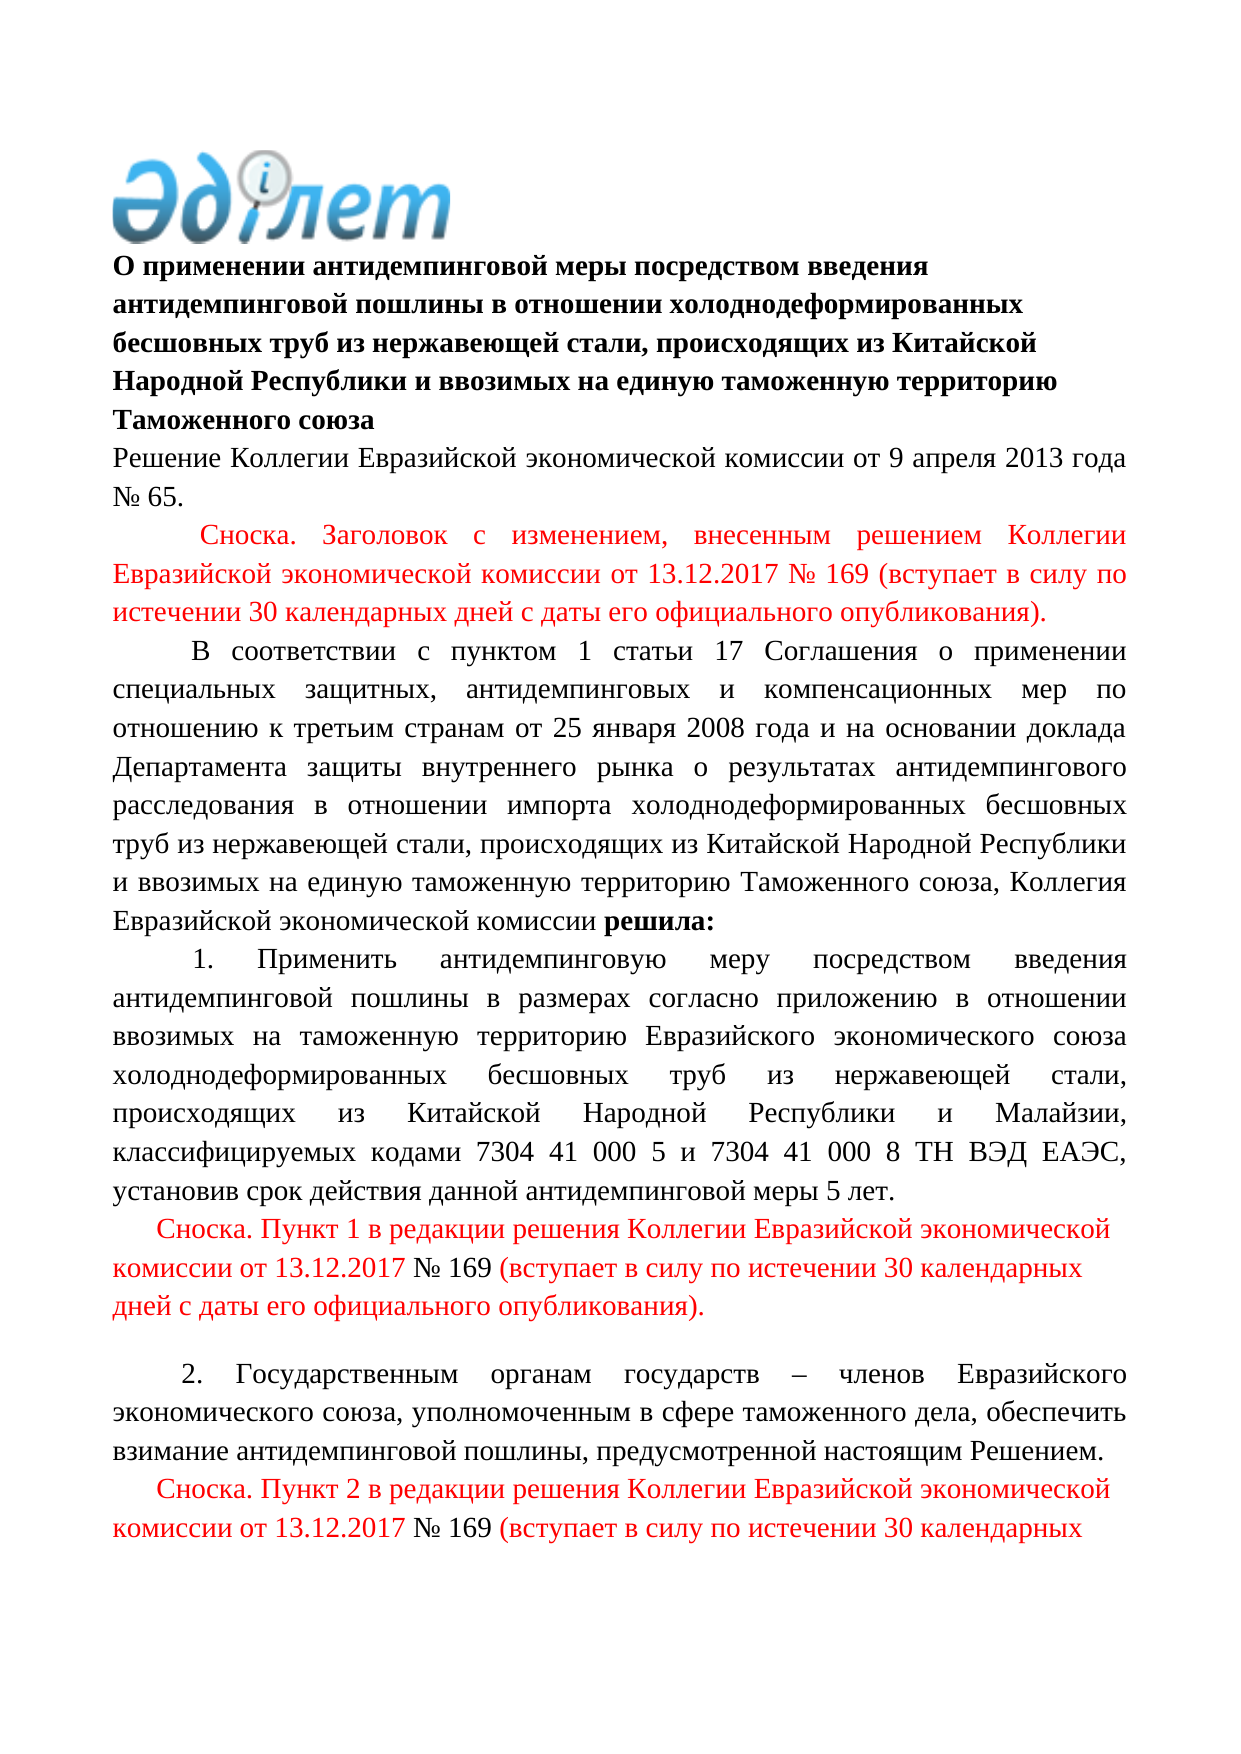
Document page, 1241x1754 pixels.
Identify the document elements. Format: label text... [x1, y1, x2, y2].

text 1. Применить антидемпинговую меру посредством введения антидемпинговой пошлины в размерах согласно приложению в отношении ввозимых на таможенную территорию Евразийского экономического союза холоднодеформированных бесшовных труб из нержавеющей стали, происходящих из Китайской Народной Республики и Малайзии, классифицируемых кодами 7304 41 000 5 и 7304 41 000 8 ТН ВЭД ЕАЭС, установив срок действия данной антидемпинговой меры 5 лет. [112, 941, 1128, 1206]
text О применении антидемпинговой меры посредством введения антидемпинговой пошлины в отношении холоднодеформированных бесшовных труб из нержавеющей стали, происходящих из Китайской Народной Республики и ввозимых на единую таможенную территорию Таможенного союза [112, 248, 1128, 435]
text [112, 1471, 1128, 1543]
text Решение Коллегии Евразийской экономической комиссии от 9 апреля 2013 года № 65. [112, 440, 1128, 512]
text В соответствии с пунктом 1 статьи 17 Соглашения о применении специальных защитных, антидемпинговых и компенсационных мер по отношению к третьим странам от 25 января 2008 года и на основании доклада Департамента защиты внутреннего рынка о результатах антидемпингового расследования в отношении импорта холоднодеформированных бесшовных труб из нержавеющей стали, происходящих из Китайской Народной Республики и ввозимых на единую таможенную территорию Таможенного союза, Коллегия Евразийской экономической комиссии решила: [112, 633, 1128, 936]
text Сноска. Пункт 1 в редакции решения Коллегии Евразийской экономической комиссии от 13.12.2017 № 169 (вступает в силу по истечении 30 календарных дней с даты его официального опубликования). [112, 1211, 1128, 1352]
text Сноска. Заголовок с изменением, внесенным решением Коллегии Евразийской экономической комиссии от 13.12.2017 № 169 (вступает в силу по истечении 30 календарных дней с даты его официального опубликования). [112, 517, 1128, 628]
text 2. Государственным органам государств – членов Евразийского экономического союза, уполномоченным в сфере таможенного дела, обеспечить взимание антидемпинговой пошлины, предусмотренной настоящим Решением. [112, 1356, 1128, 1466]
picture [112, 150, 451, 244]
